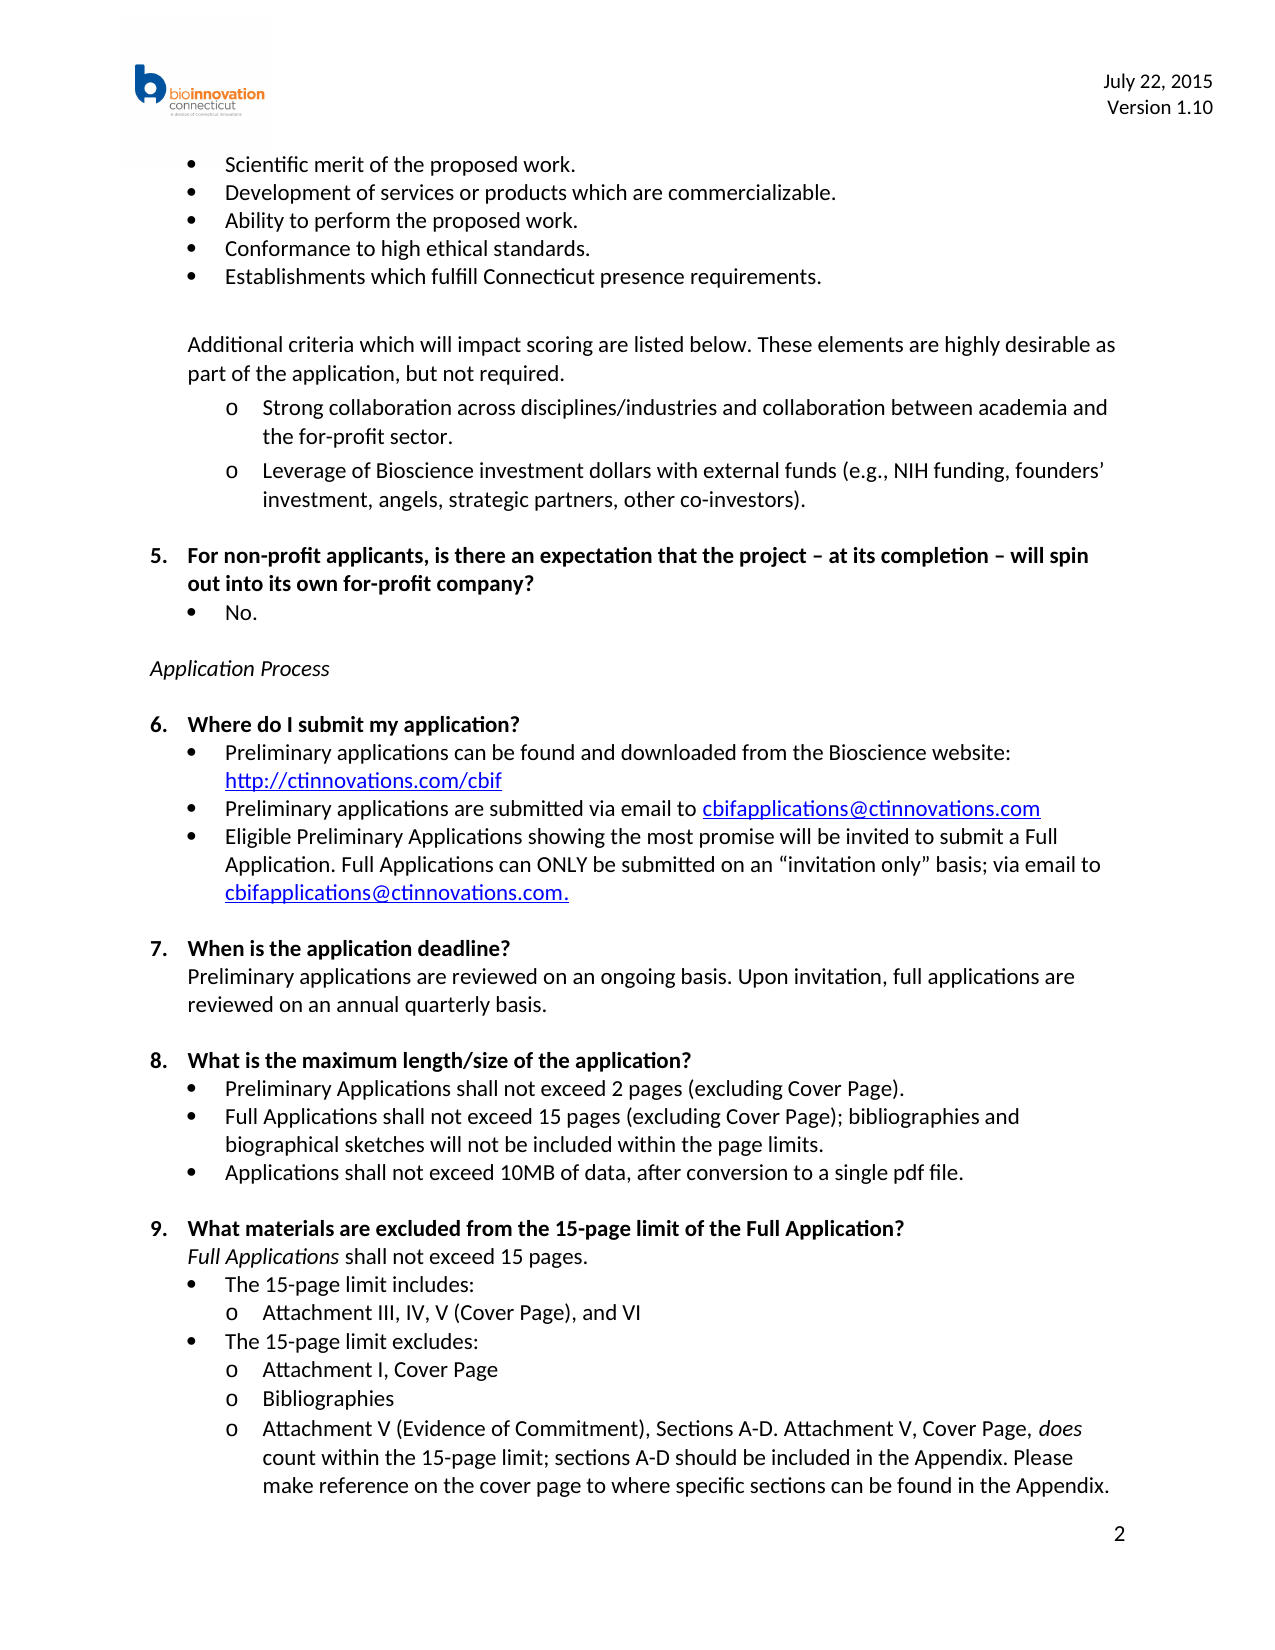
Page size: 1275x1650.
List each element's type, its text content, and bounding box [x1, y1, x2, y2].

list The 15-page limit includes: [187, 1270, 1125, 1298]
text Full Applications shall not exceed 15 pages. [187, 1242, 1125, 1270]
list When is the application deadline? [150, 934, 1125, 962]
list Application Process [150, 654, 1125, 682]
picture [120, 15, 278, 173]
list Applications shall not exceed 10MB of data, after conversion to a single pdf file. [187, 1158, 1125, 1186]
list Where do I submit my application? [150, 710, 1125, 738]
list Attachment III, IV, V (Cover Page), and VI [225, 1298, 1125, 1327]
list Preliminary applications can be found and downloaded from the Bioscience website: http://ctinnovations.com/cbif [187, 738, 1125, 794]
list Strong collaboration across disciplines/industries and collaboration between academia and the for-profit sector. [225, 393, 1125, 450]
list For non-profit applicants, is there an expectation that the project – at its completion – will spin out into its own for-profit company? [150, 542, 1125, 598]
list Attachment I, Cover Page [225, 1355, 1125, 1384]
list Establishments which fulfill Connecticut presence requirements. [187, 262, 1125, 290]
list Scientific merit of the proposed work. [187, 150, 1125, 178]
list Ability to perform the proposed work. [187, 206, 1125, 234]
list No. [187, 598, 1125, 626]
list Conformance to high ethical standards. [187, 234, 1125, 262]
list Development of services or products which are commercializable. [187, 178, 1125, 206]
list Preliminary Applications shall not exceed 2 pages (excluding Cover Page). [187, 1074, 1125, 1102]
list The 15-page limit excludes: [187, 1327, 1125, 1355]
list Preliminary applications are submitted via email to cbifapplications@ctinnovations.com [187, 794, 1125, 822]
list Eligible Preliminary Applications showing the most promise will be invited to submit a Full Application. Full Applications can ONLY be submitted on an “invitation only” basis; via email to cbifapplications@ctinnovations.com. [187, 822, 1125, 906]
list Preliminary applications are reviewed on an ongoing basis. Upon invitation, full applications are reviewed on an annual quarterly basis. [187, 962, 1125, 1018]
list Attachment V (Evidence of Commitment), Sections A-D. Attachment V, Cover Page, does count within the 15-page limit; sections A-D should be included in the Appendix. Please make reference on the cover page to where specific sections can be found in the Appendix. [225, 1414, 1125, 1499]
list What is the maximum length/size of the application? [150, 1046, 1125, 1074]
list Bibliographies [225, 1384, 1125, 1414]
list Full Applications shall not exceed 15 pages (excluding Cover Page); bibliographies and biographical sketches will not be included within the page limits. [187, 1102, 1125, 1158]
list Leverage of Bioscience investment dollars with external funds (e.g., NIH funding, founders’ investment, angels, strategic partners, other co-investors). [225, 456, 1125, 513]
text Additional criteria which will impact scoring are listed below. These elements are highly desirable as part of the application, but not required. [187, 331, 1125, 387]
list What materials are excluded from the 15-page limit of the Full Application? [150, 1214, 1125, 1242]
